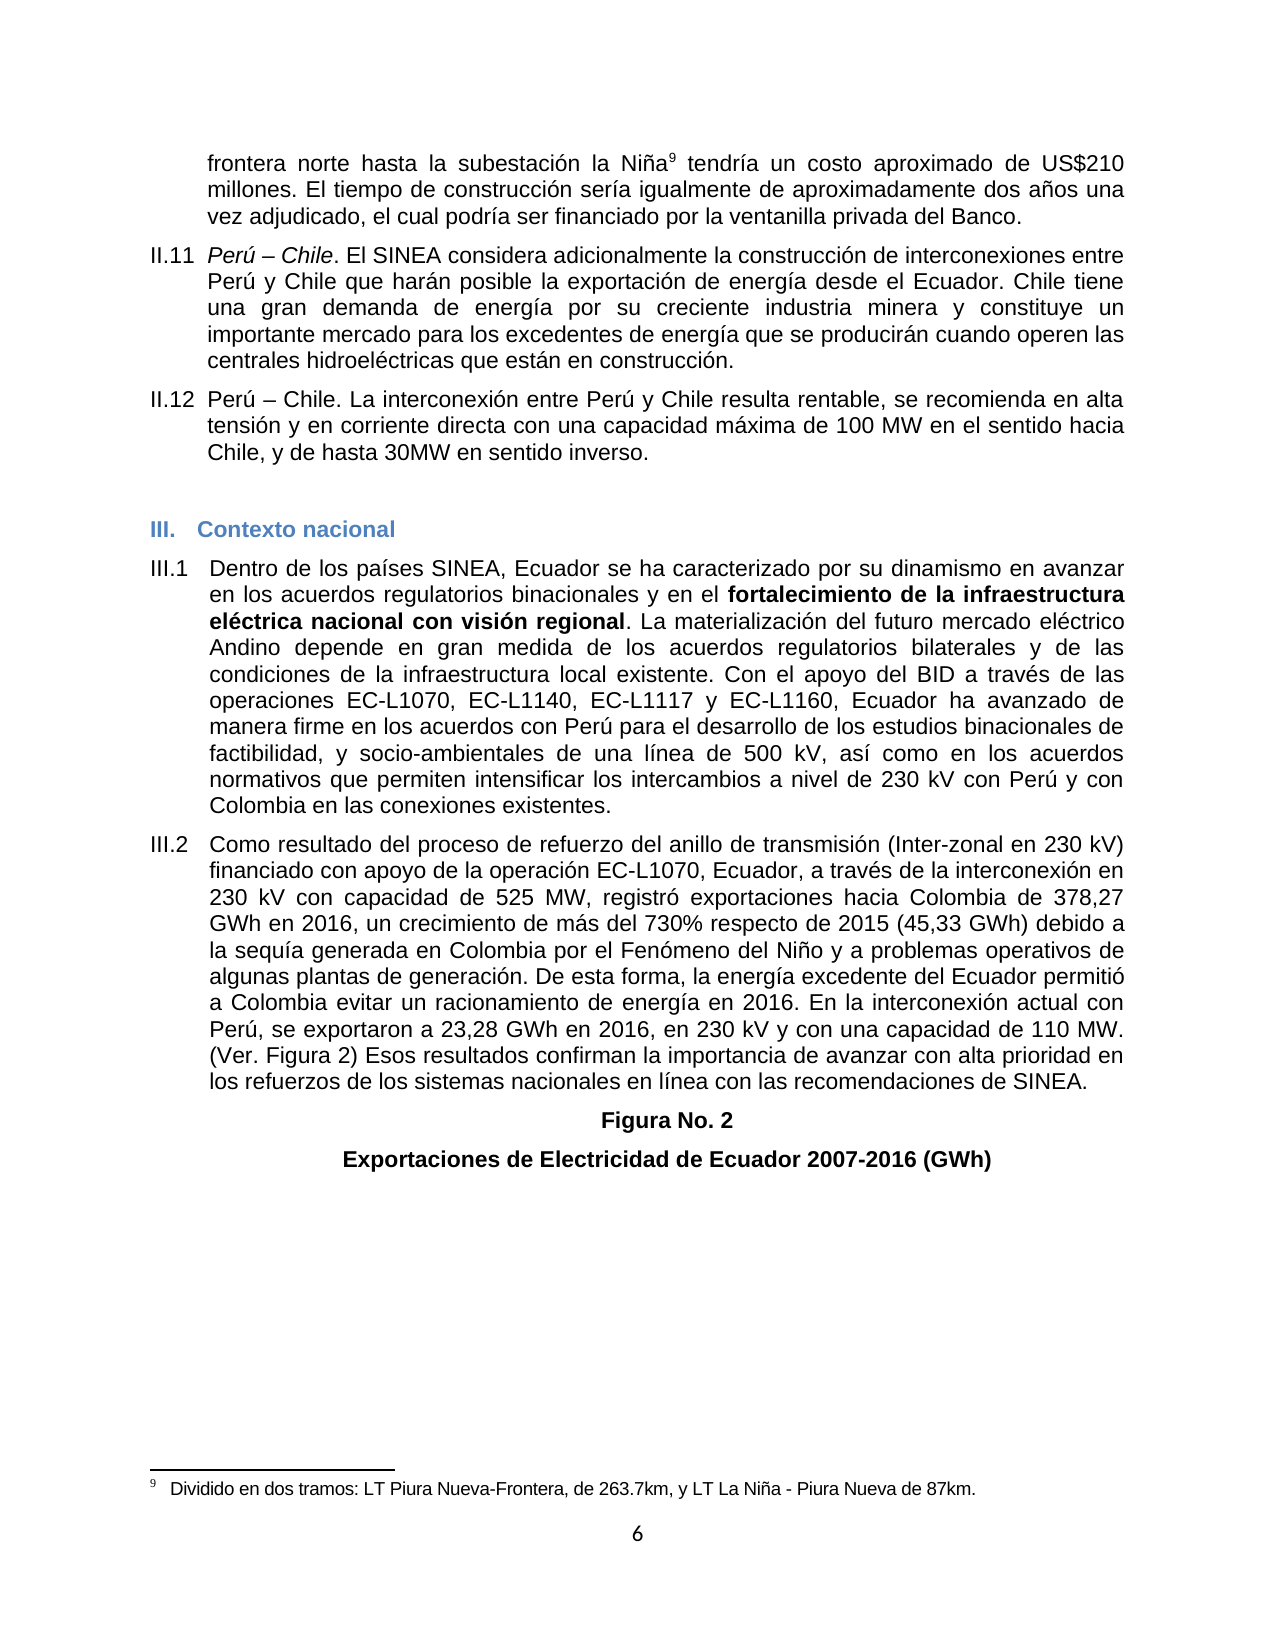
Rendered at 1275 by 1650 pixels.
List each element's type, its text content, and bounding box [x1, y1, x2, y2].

list Como resultado del proceso de refuerzo del anillo de transmisión (Inter-zonal en 230 kV) financiado con apoyo de la operación EC-L1070, Ecuador, a través de la interconexión en 230 kV con capacidad de 525 MW, registró exportaciones hacia Colombia de 378,27 GWh en 2016, un crecimiento de más del 730% respecto de 2015 (45,33 GWh) debido a la sequía generada en Colombia por el Fenómeno del Niño y a problemas operativos de algunas plantas de generación. De esta forma, la energía excedente del Ecuador permitió a Colombia evitar un racionamiento de energía en 2016. En la interconexión actual con Perú, se exportaron a 23,28 GWh en 2016, en 230 kV y con una capacidad de 110 MW. (Ver. Figura 2) Esos resultados confirman la importancia de avanzar con alta prioridad en los refuerzos de los sistemas nacionales en línea con las recomendaciones de SINEA. [150, 831, 1125, 1095]
list Contexto nacional [150, 516, 1125, 543]
list Perú – Chile. El SINEA considera adicionalmente la construcción de interconexiones entre Perú y Chile que harán posible la exportación de energía desde el Ecuador. Chile tiene una gran demanda de energía por su creciente industria minera y constituye un importante mercado para los excedentes de energía que se producirán cuando operen las centrales hidroeléctricas que están en construcción. [150, 242, 1125, 373]
text Exportaciones de Electricidad de Ecuador 2007-2016 (GWh) [209, 1146, 1125, 1172]
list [150, 150, 1125, 229]
list Dentro de los países SINEA, Ecuador se ha caracterizado por su dinamismo en avanzar en los acuerdos regulatorios binacionales y en el fortalecimiento de la infraestructura eléctrica nacional con visión regional. La materialización del futuro mercado eléctrico Andino depende en gran medida de los acuerdos regulatorios bilaterales y de las condiciones de la infraestructura local existente. Con el apoyo del BID a través de las operaciones EC-L1070, EC-L1140, EC-L1117 y EC-L1160, Ecuador ha avanzado de manera firme en los acuerdos con Perú para el desarrollo de los estudios binacionales de factibilidad, y socio-ambientales de una línea de 500 kV, así como en los acuerdos normativos que permiten intensificar los intercambios a nivel de 230 kV con Perú y con Colombia en las conexiones existentes. [150, 555, 1125, 819]
list Perú – Chile. La interconexión entre Perú y Chile resulta rentable, se recomienda en alta tensión y en corriente directa con una capacidad máxima de 100 MW en el sentido hacia Chile, y de hasta 30MW en sentido inverso. [150, 386, 1125, 465]
text Figura No. 2 [209, 1107, 1125, 1133]
